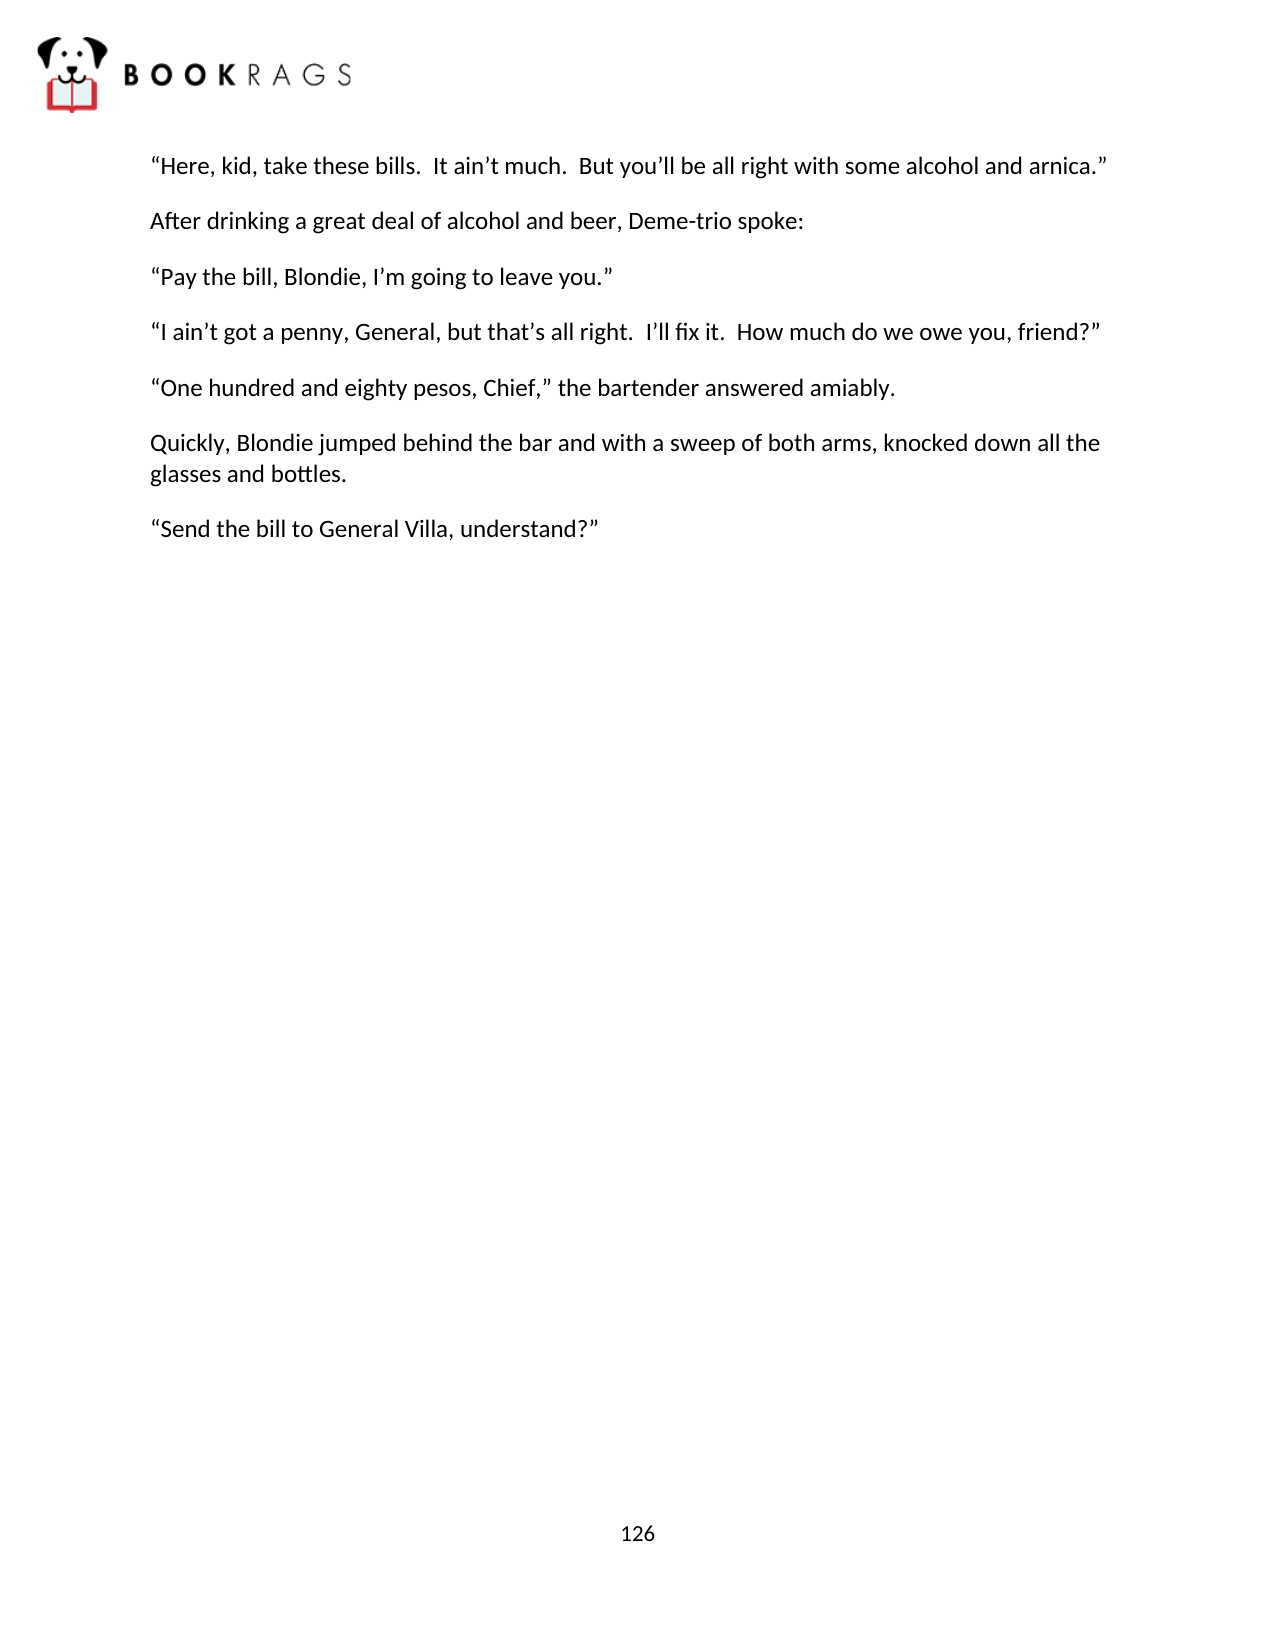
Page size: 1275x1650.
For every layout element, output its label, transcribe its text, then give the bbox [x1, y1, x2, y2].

text “Here, kid, take these bills. It ain’t much. But you’ll be all right with some alcohol and arnica.” [150, 150, 1125, 181]
text “Send the bill to General Villa, understand?” [150, 514, 1125, 544]
text “Pay the bill, Blondie, I’m going to leave you.” [150, 261, 1125, 292]
text “I ain’t got a penny, General, but that’s all right. I’ll fix it. How much do we owe you, friend?” [150, 317, 1125, 347]
text “One hundred and eighty pesos, Chief,” the bartender answered amiably. [150, 372, 1125, 403]
text Quickly, Blondie jumped behind the bar and with a sweep of both arms, knocked down all the glasses and bottles. [150, 428, 1125, 489]
text After drinking a great deal of alcohol and beer, Deme-trio spoke: [150, 206, 1125, 236]
picture [37, 37, 351, 113]
